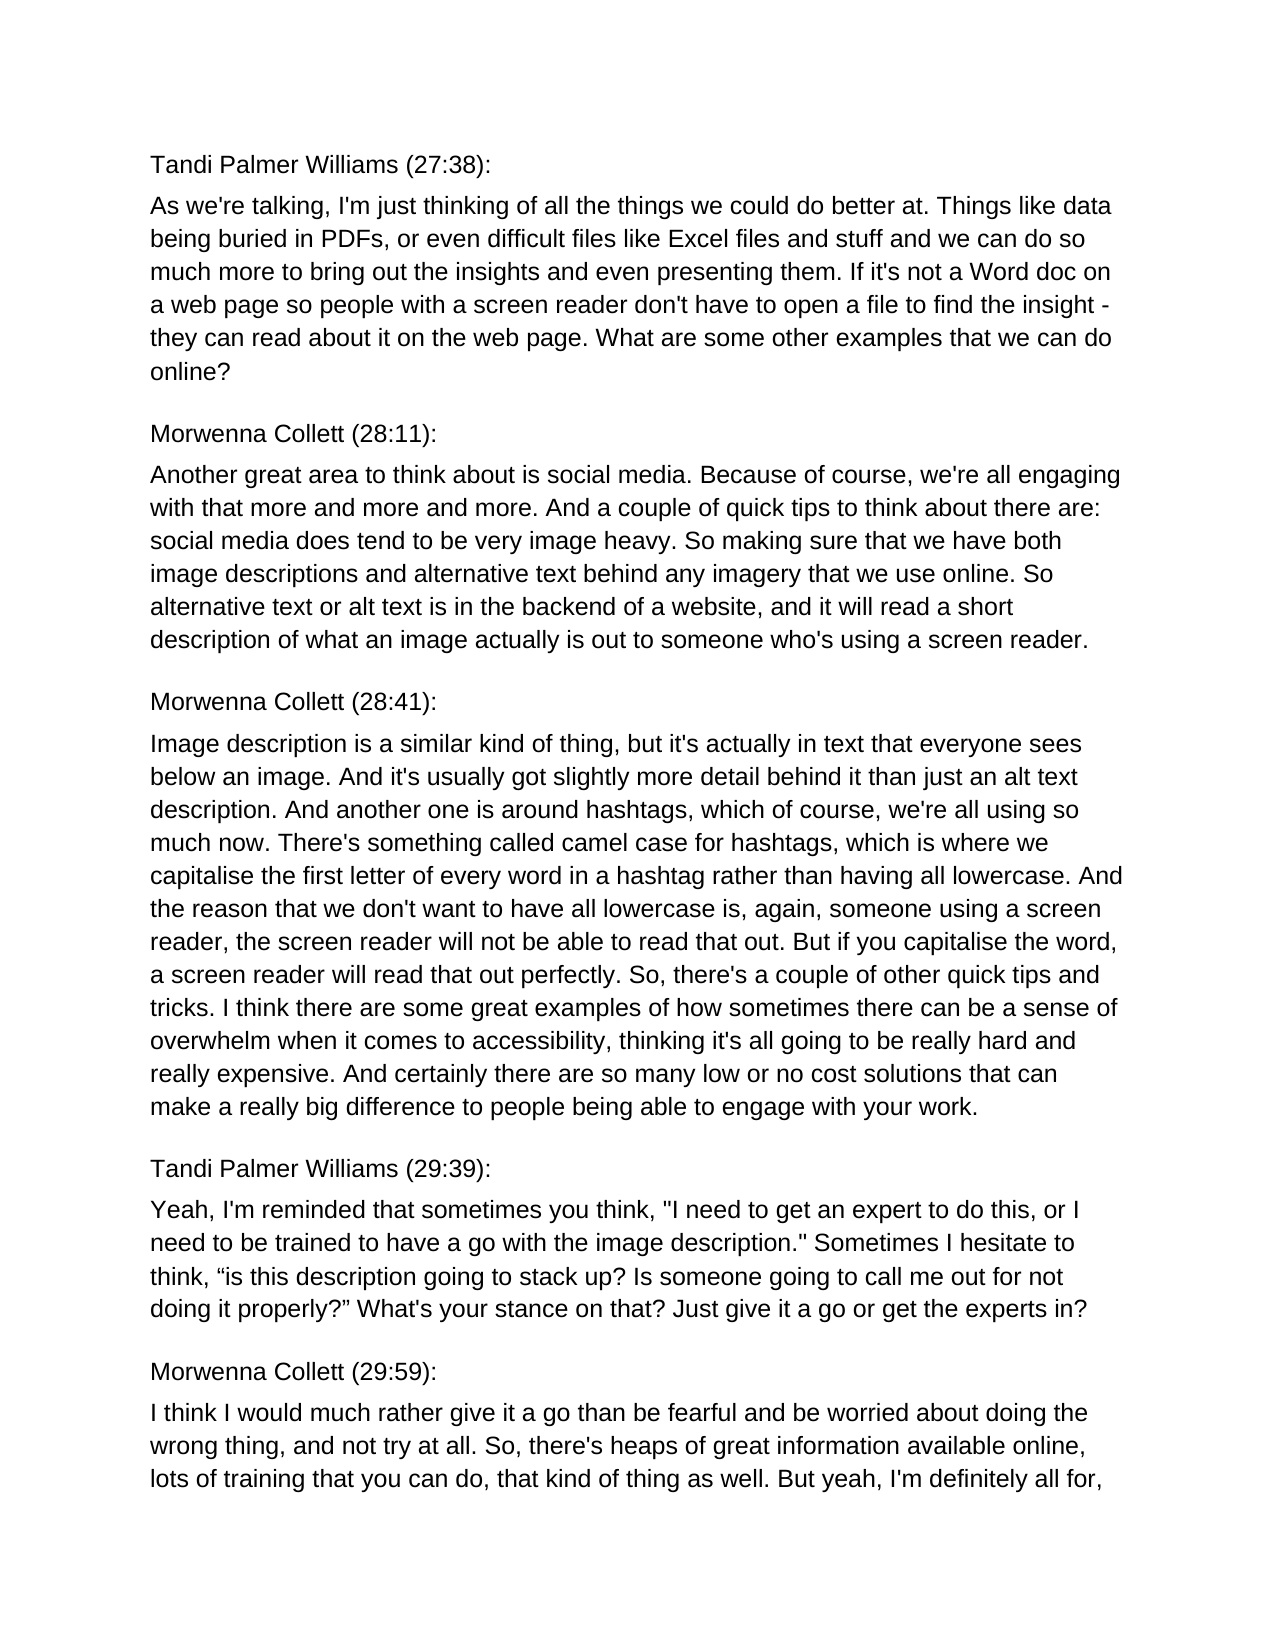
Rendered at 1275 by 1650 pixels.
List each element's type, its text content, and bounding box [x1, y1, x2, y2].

text As we're talking, I'm just thinking of all the things we could do better at. Things like data being buried in PDFs, or even difficult files like Excel files and stuff and we can do so much more to bring out the insights and even presenting them. If it's not a Word doc on a web page so people with a screen reader don't have to open a file to find the insight - they can read about it on the web page. What are some other examples that we can do online? [150, 191, 1125, 385]
text Another great area to think about is social media. Because of course, we're all engaging with that more and more and more. And a couple of quick tips to think about there are: social media does tend to be very image heavy. So making sure that we have both image descriptions and alternative text behind any imagery that we use online. So alternative text or alt text is in the backend of a website, and it will read a short description of what an image actually is out to someone who's using a screen reader. [150, 460, 1125, 654]
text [150, 1398, 1125, 1493]
text Image description is a similar kind of thing, but it's actually in text that everyone sees below an image. And it's usually got slightly more detail behind it than just an alt text description. And another one is around hashtags, which of course, we're all using so much now. There's something called camel case for hashtags, which is where we capitalise the first letter of every word in a hashtag rather than having all lowercase. And the reason that we don't want to have all lowercase is, again, someone using a screen reader, the screen reader will not be able to read that out. But if you capitalise the word, a screen reader will read that out perfectly. So, there's a couple of other quick tips and tricks. I think there are some great examples of how sometimes there can be a sense of overwhelm when it comes to accessibility, thinking it's all going to be really hard and really expensive. And certainly there are so many low or no cost solutions that can make a really big difference to people being able to engage with your work. [150, 729, 1125, 1121]
text Morwenna Collett (28:41): [150, 687, 1125, 716]
text Morwenna Collett (28:11): [150, 419, 1125, 447]
text Tandi Palmer Williams (27:38): [150, 150, 1125, 179]
text Yeah, I'm reminded that sometimes you think, "I need to get an expert to do this, or I need to be trained to have a go with the image description." Sometimes I hesitate to think, “is this description going to stack up? Is someone going to call me out for not doing it properly?” What's your stance on that? Just give it a go or get the experts in? [150, 1195, 1125, 1323]
text Morwenna Collett (29:59): [150, 1357, 1125, 1385]
text Tandi Palmer Williams (29:39): [150, 1154, 1125, 1183]
